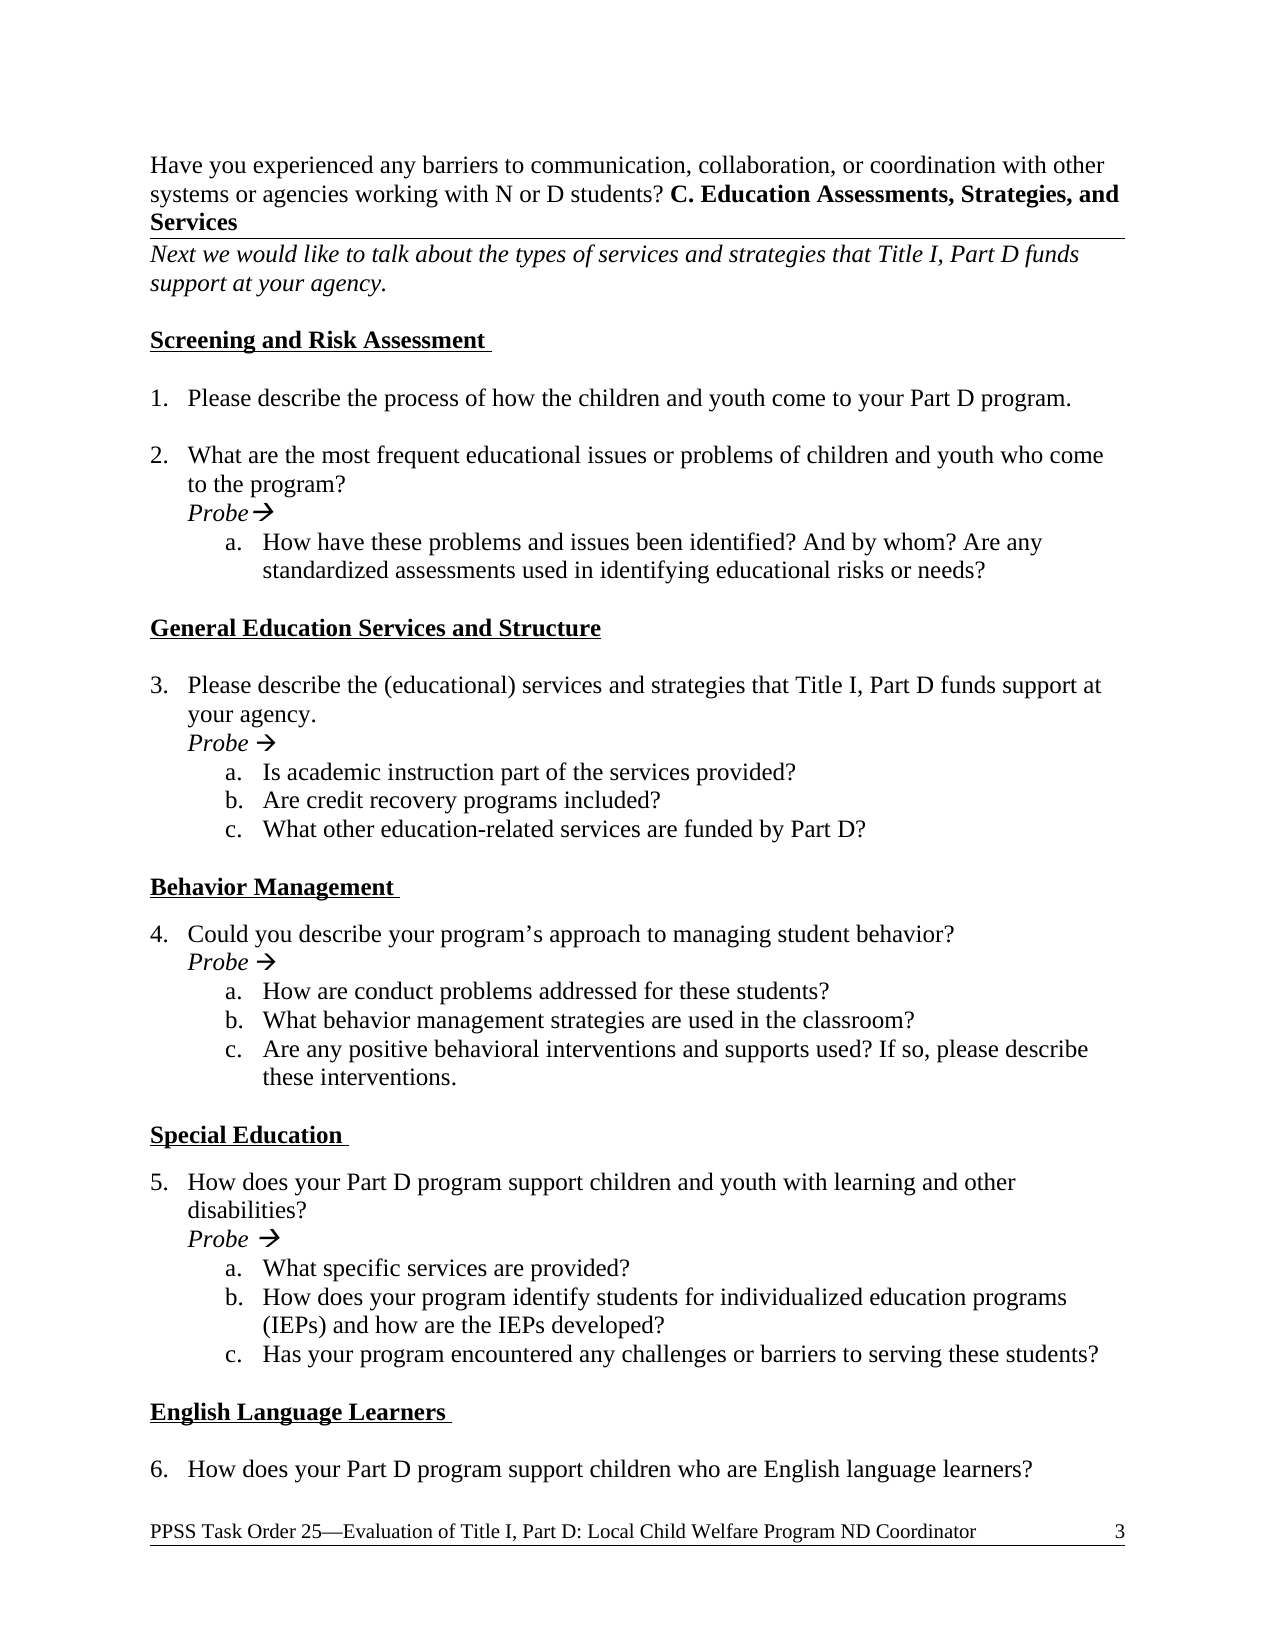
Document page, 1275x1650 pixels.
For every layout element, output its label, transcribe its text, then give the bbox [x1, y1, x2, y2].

list Probe [187, 1224, 1125, 1253]
text Screening and Risk Assessment [150, 326, 1125, 354]
text Next we would like to talk about the types of services and strategies that Title I, Part D funds support at your agency. [150, 239, 1125, 297]
list What behavior management strategies are used in the classroom? [225, 1005, 1125, 1034]
text Have you experienced any barriers to communication, collaboration, or coordination with other systems or agencies working with N or D students? C. Education Assessments, Strategies, and Services [150, 150, 1125, 238]
list Please describe the process of how the children and youth come to your Part D program. [150, 383, 1125, 412]
list Could you describe your program’s approach to managing student behavior? [150, 919, 1125, 947]
list What specific services are provided? [225, 1253, 1125, 1282]
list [225, 1339, 1125, 1368]
text General Education Services and Structure [150, 613, 1125, 642]
text Probe [187, 498, 1125, 527]
list How have these problems and issues been identified? And by whom? Are any standardized assessments used in identifying educational risks or needs? [225, 527, 1125, 584]
list What are the most frequent educational issues or problems of children and youth who come to the program? [150, 441, 1125, 498]
list Probe [187, 947, 1125, 976]
list Is academic instruction part of the services provided? [225, 757, 1125, 786]
list Are credit recovery programs included? [225, 786, 1125, 814]
list Are any positive behavioral interventions and supports used? If so, please describe these interventions. [225, 1034, 1125, 1091]
list Please describe the (educational) services and strategies that Title I, Part D funds support at your agency. [150, 671, 1125, 728]
list How does your Part D program support children and youth with learning and other disabilities? [150, 1167, 1125, 1224]
list How does your Part D program support children who are English language learners? [150, 1454, 1125, 1483]
text Special Education [150, 1120, 1125, 1149]
list What other education-related services are funded by Part D? [225, 814, 1125, 843]
list How does your program identify students for individualized education programs (IEPs) and how are the IEPs developed? [225, 1282, 1125, 1339]
text Behavior Management [150, 872, 1125, 901]
list Probe [187, 728, 1125, 757]
list How are conduct problems addressed for these students? [225, 976, 1125, 1005]
text English Language Learners [150, 1397, 1125, 1425]
